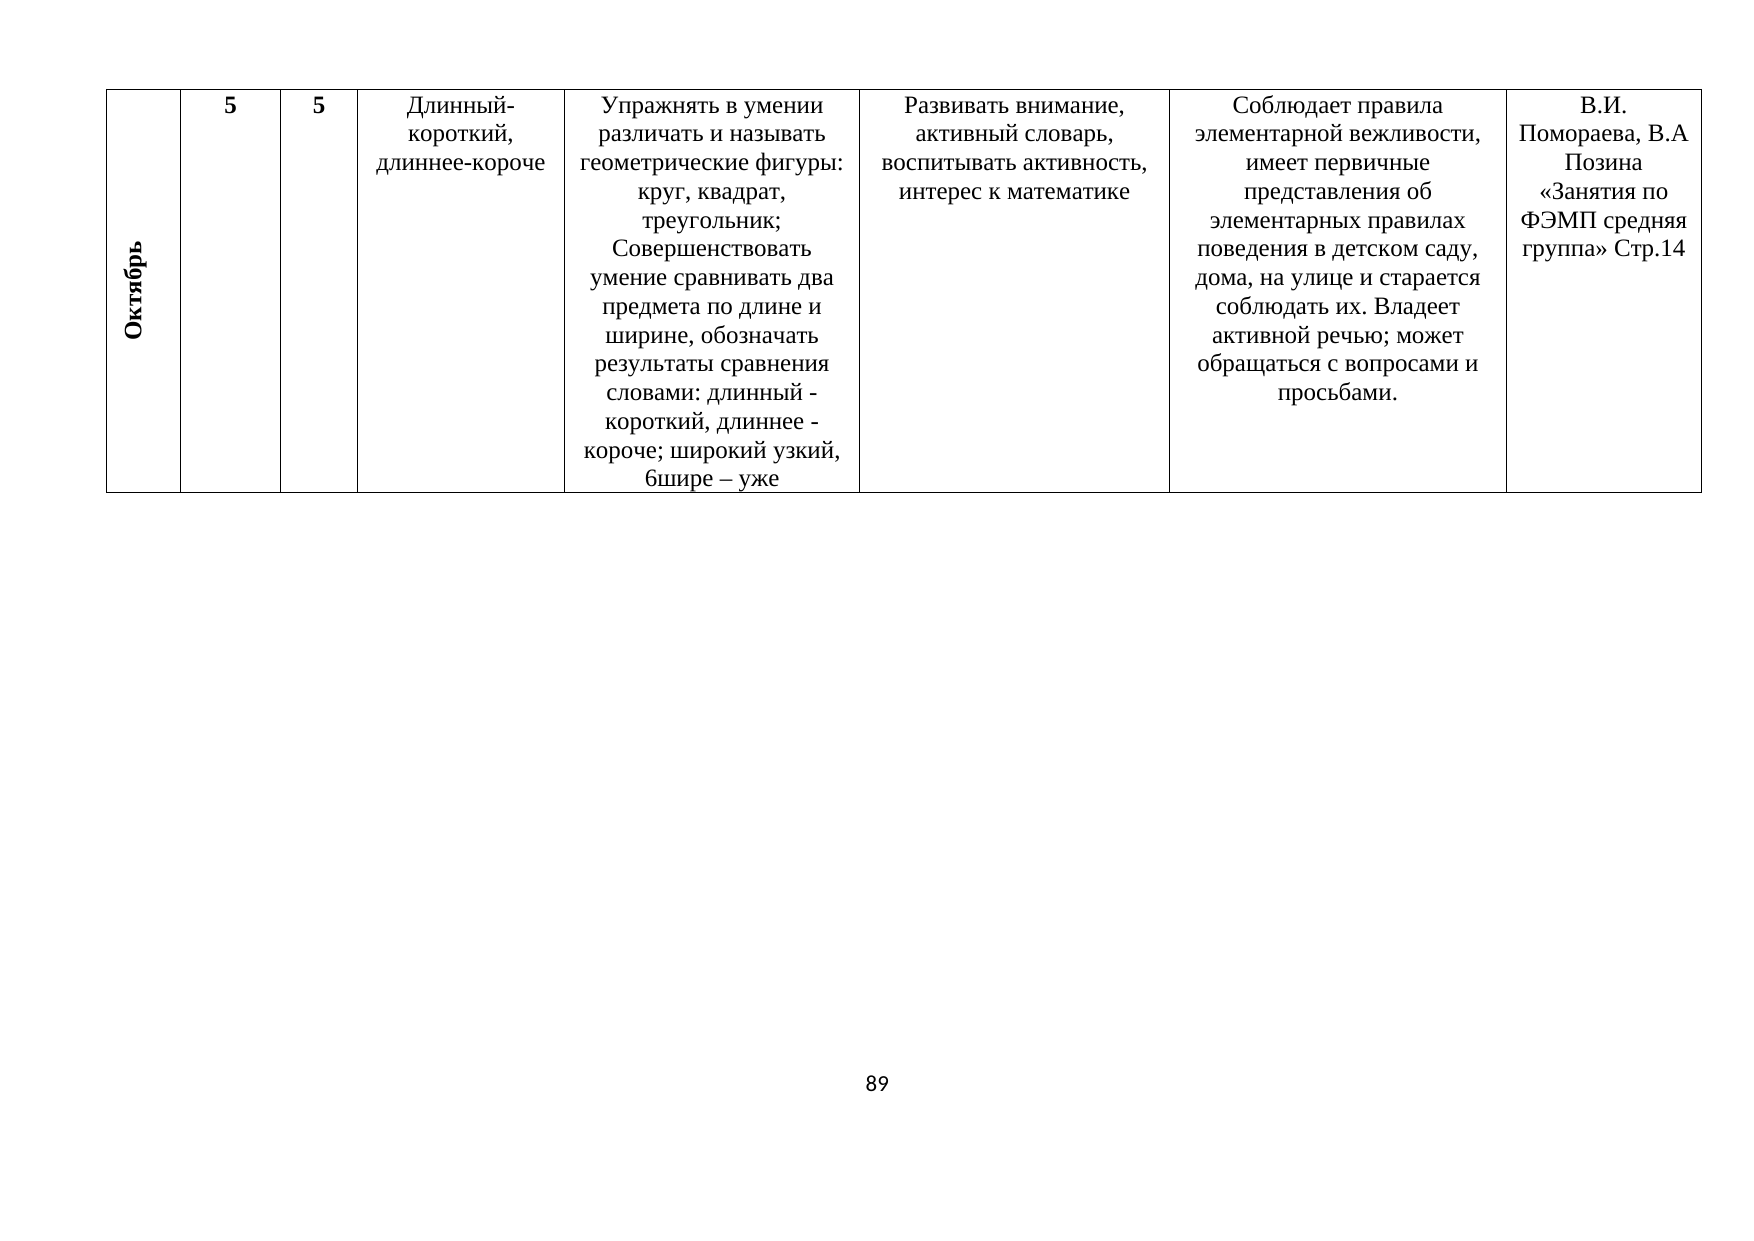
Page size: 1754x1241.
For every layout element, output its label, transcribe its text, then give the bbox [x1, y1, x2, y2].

table_cell Длинный-короткий, длиннее-короче [358, 90, 564, 492]
table_cell Соблюдает правила элементарной вежливости, имеет первичные представления об элементарных правилах поведения в детском саду, дома, на улице и старается соблюдать их. Владеет активной речью; может обращаться с вопросами и просьбами. [1170, 90, 1506, 492]
table_cell Упражнять в умении различать и называть геометрические фигуры: круг, квадрат, треугольник; Совершенствовать умение сравнивать два предмета по длине и ширине, обозначать результаты сравнения словами: длинный - короткий, длиннее - короче; широкий узкий, 6шире – уже [565, 90, 859, 492]
table_cell Октябрь [107, 90, 180, 492]
table_cell 5 [181, 90, 280, 492]
table_cell Развивать внимание, активный словарь, воспитывать активность, интерес к математике [860, 90, 1169, 492]
table_cell В.И. Помораева, В.А Позина «Занятия по ФЭМП средняя группа» Стр.14 [1507, 90, 1701, 492]
table_cell 5 [281, 90, 357, 492]
